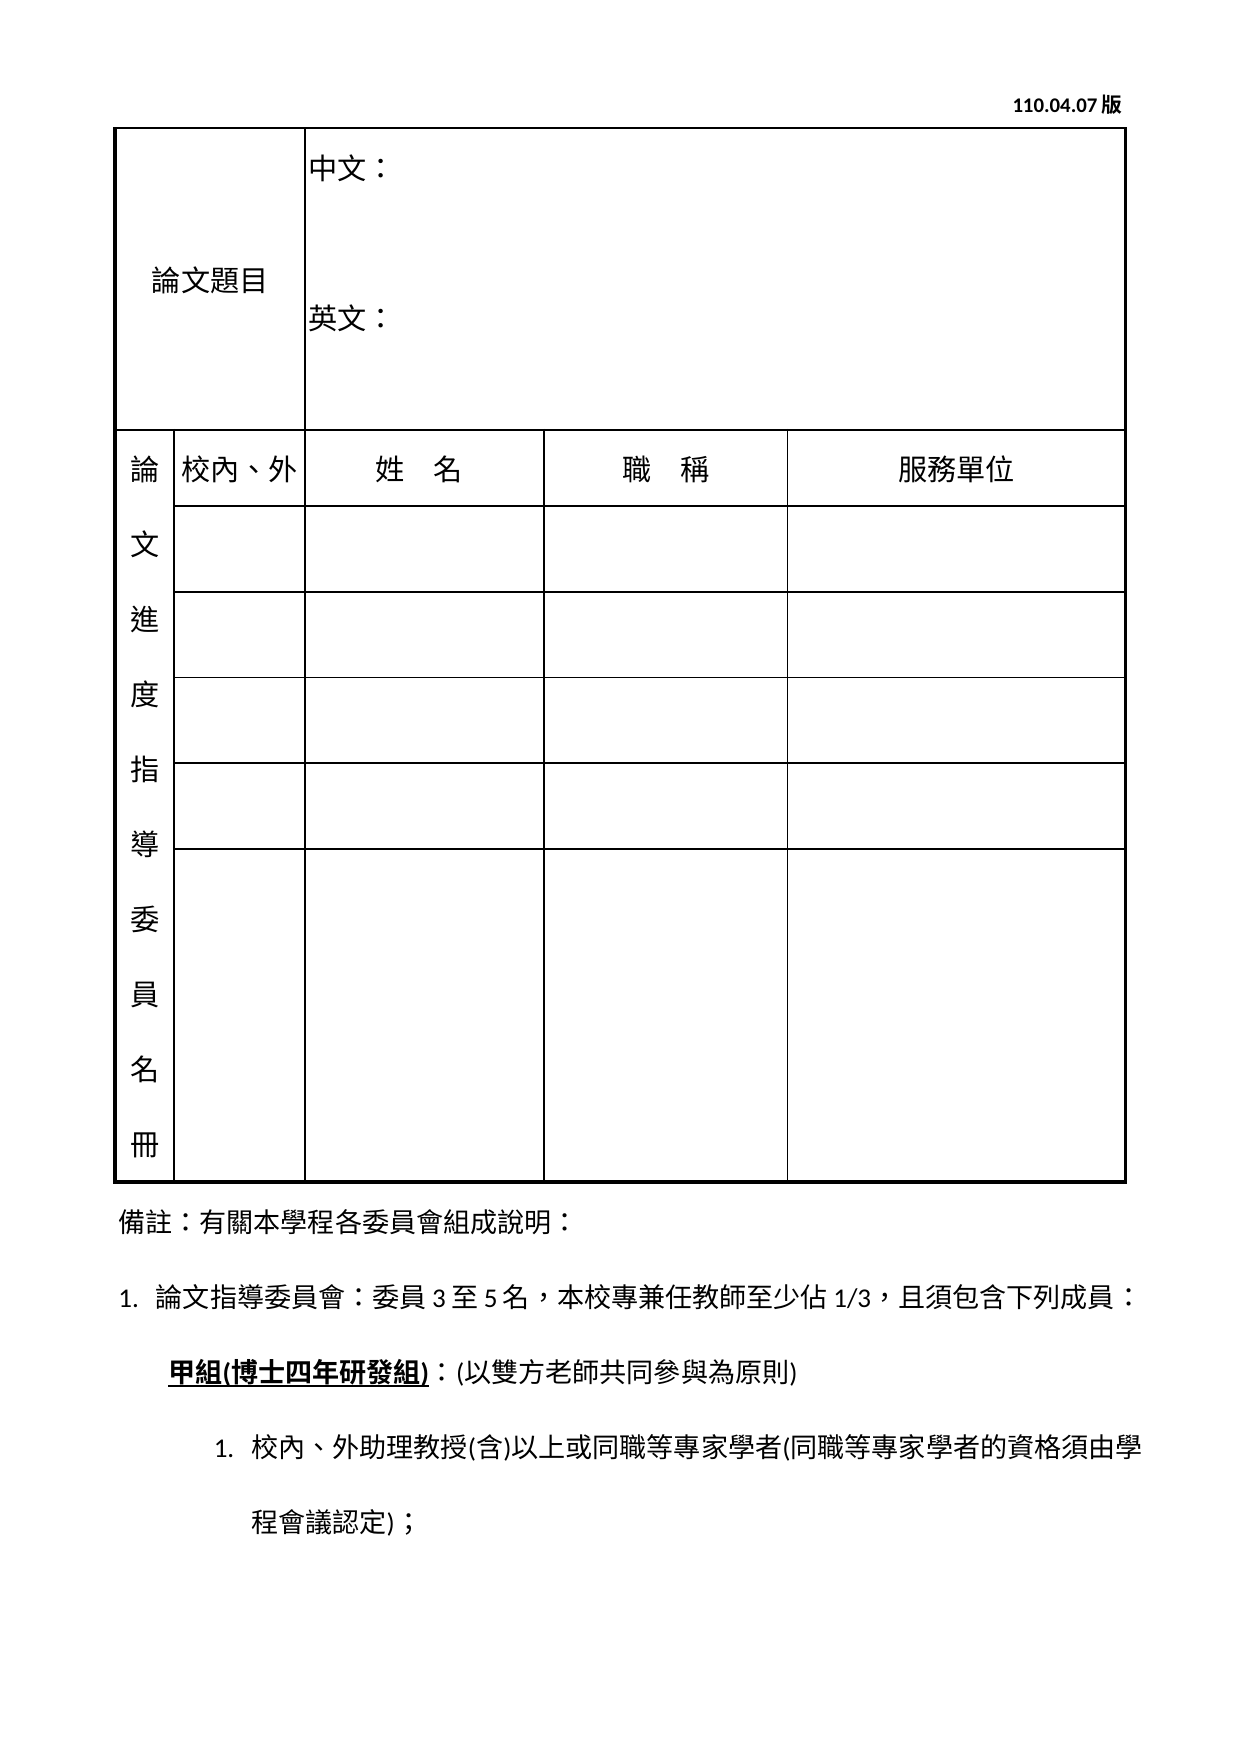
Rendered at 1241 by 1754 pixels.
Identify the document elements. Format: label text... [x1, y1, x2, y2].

table_cell 校內、外 [175, 431, 304, 505]
table_cell [545, 678, 787, 762]
table_cell [788, 678, 1124, 762]
table_cell [175, 850, 304, 1180]
table_cell 論文進度指導委員名冊 [117, 431, 173, 1180]
table_cell [545, 850, 787, 1180]
table_cell [306, 678, 543, 762]
table_cell [175, 507, 304, 591]
table_cell 中文： 英文： [306, 129, 1124, 429]
table_cell [306, 850, 543, 1180]
table_cell [788, 593, 1124, 677]
list 甲組(博士四年研發組)：(以雙方老師共同參與為原則) [168, 1333, 1157, 1408]
table_cell 論文題目 [117, 129, 304, 429]
table_cell 姓 名 [306, 431, 543, 505]
list 校內、外助理教授(含)以上或同職等專家學者(同職等專家學者的資格須由學程會議認定)； [213, 1408, 1157, 1558]
table_cell [788, 507, 1124, 591]
table_cell [175, 678, 304, 762]
table_cell [175, 593, 304, 677]
table_cell [306, 593, 543, 677]
table_cell [545, 593, 787, 677]
table_cell [788, 764, 1124, 848]
table_cell [545, 507, 787, 591]
list 論文指導委員會：委員3至5名，本校專兼任教師至少佔1/3，且須包含下列成員： [118, 1258, 1157, 1333]
table_cell [175, 764, 304, 848]
table_cell [306, 507, 543, 591]
table_cell [306, 764, 543, 848]
table_cell 服務單位 [788, 431, 1124, 505]
table_cell 職 稱 [545, 431, 787, 505]
text 備註：有關本學程各委員會組成說明： [118, 1183, 1157, 1258]
table_cell [788, 850, 1124, 1180]
table_cell [545, 764, 787, 848]
